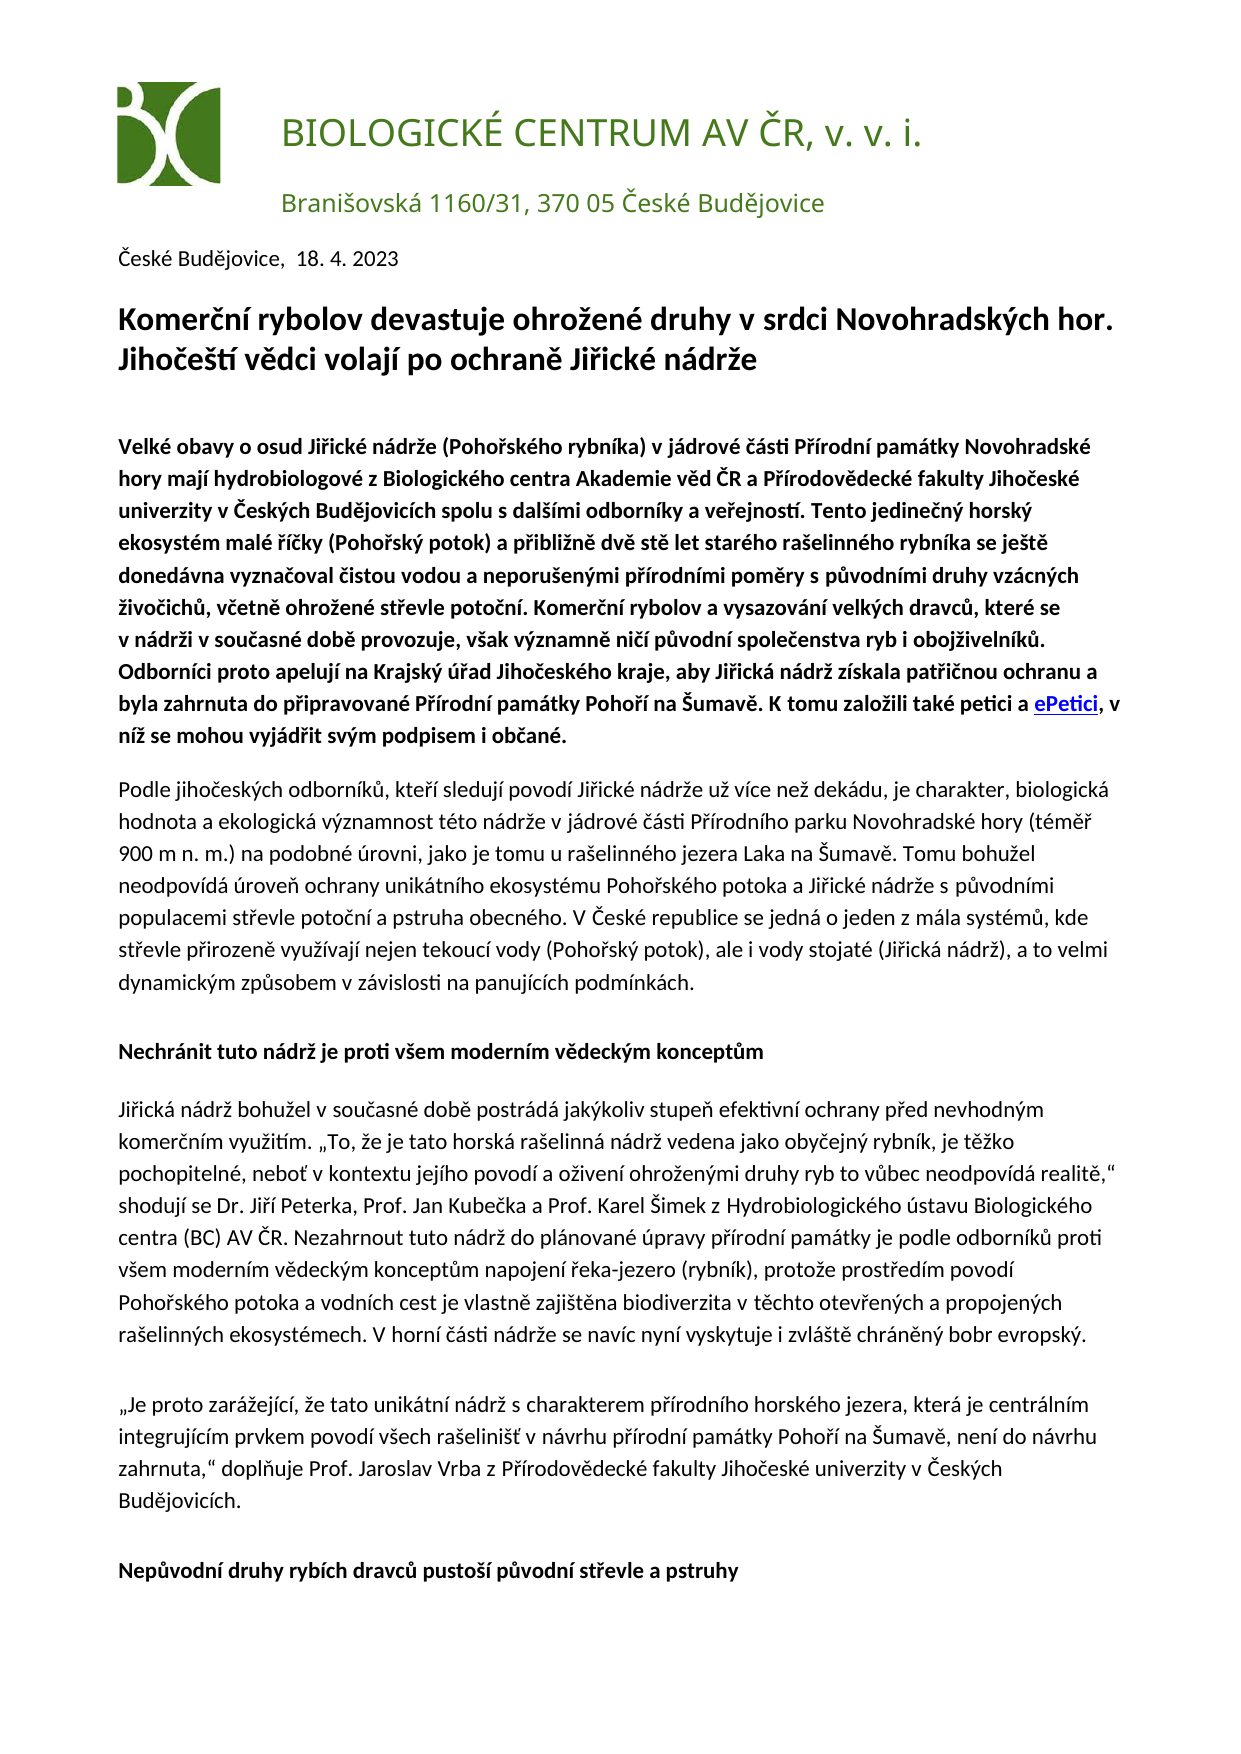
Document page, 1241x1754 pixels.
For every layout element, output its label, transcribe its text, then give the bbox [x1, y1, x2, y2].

text Velké obavy o osud Jiřické nádrže (Pohořského rybníka) v jádrové části Přírodní památky Novohradské hory mají hydrobiologové z Biologického centra Akademie věd ČR a Přírodovědecké fakulty Jihočeské univerzity v Českých Budějovicích spolu s dalšími odborníky a veřejností. Tento jedinečný horský ekosystém malé říčky (Pohořský potok) a přibližně dvě stě let starého rašelinného rybníka se ještě donedávna vyznačoval čistou vodou a neporušenými přírodními poměry s původními druhy vzácných živočichů, včetně ohrožené střevle potoční. Komerční rybolov a vysazování velkých dravců, které se v nádrži v současné době provozuje, však významně ničí původní společenstva ryb i obojživelníků. Odborníci proto apelují na Krajský úřad Jihočeského kraje, aby Jiřická nádrž získala patřičnou ochranu a byla zahrnuta do připravované Přírodní památky Pohoří na Šumavě. K tomu založili také petici a ePetici, v níž se mohou vyjádřit svým podpisem i občané. [118, 432, 1122, 750]
text Podle jihočeských odborníků, kteří sledují povodí Jiřické nádrže už více než dekádu, je charakter, biologická hodnota a ekologická významnost této nádrže v jádrové části Přírodního parku Novohradské hory (téměř 900 m n. m.) na podobné úrovni, jako je tomu u rašelinného jezera Laka na Šumavě. Tomu bohužel neodpovídá úroveň ochrany unikátního ekosystému Pohořského potoka a Jiřické nádrže s původními populacemi střevle potoční a pstruha obecného. V České republice se jedná o jeden z mála systémů, kde střevle přirozeně využívají nejen tekoucí vody (Pohořský potok), ale i vody stojaté (Jiřická nádrž), a to velmi dynamickým způsobem v závislosti na panujících podmínkách. [118, 775, 1122, 996]
text Jiřická nádrž bohužel v současné době postrádá jakýkoliv stupeň efektivní ochrany před nevhodným komerčním využitím. „To, že je tato horská rašelinná nádrž vedena jako obyčejný rybník, je těžko pochopitelné, neboť v kontextu jejího povodí a oživení ohroženými druhy ryb to vůbec neodpovídá realitě,“ shodují se Dr. Jiří Peterka, Prof. Jan Kubečka a Prof. Karel Šimek z Hydrobiologického ústavu Biologického centra (BC) AV ČR. Nezahrnout tuto nádrž do plánované úpravy přírodní památky je podle odborníků proti všem moderním vědeckým konceptům napojení řeka-jezero (rybník), protože prostředím povodí Pohořského potoka a vodních cest je vlastně zajištěna biodiverzita v těchto otevřených a propojených rašelinných ekosystémech. V horní části nádrže se navíc nyní vyskytuje i zvláště chráněný bobr evropský. [118, 1095, 1122, 1348]
text Nepůvodní druhy rybích dravců pustoší původní střevle a pstruhy [118, 1556, 1122, 1584]
text Nechránit tuto nádrž je proti všem moderním vědeckým konceptům [118, 1037, 1122, 1066]
text Komerční rybolov devastuje ohrožené druhy v srdci Novohradských hor. Jihočeští vědci volají po ochraně Jiřické nádrže [118, 297, 1122, 379]
text České Budějovice, 18. 4. 2023 [118, 244, 1122, 272]
text „Je proto zarážející, že tato unikátní nádrž s charakterem přírodního horského jezera, která je centrálním integrujícím prvkem povodí všech rašelinišť v návrhu přírodní památky Pohoří na Šumavě, není do návrhu zahrnuta,“ doplňuje Prof. Jaroslav Vrba z Přírodovědecké fakulty Jihočeské univerzity v Českých Budějovicích. [118, 1390, 1122, 1514]
picture [117, 82, 221, 186]
